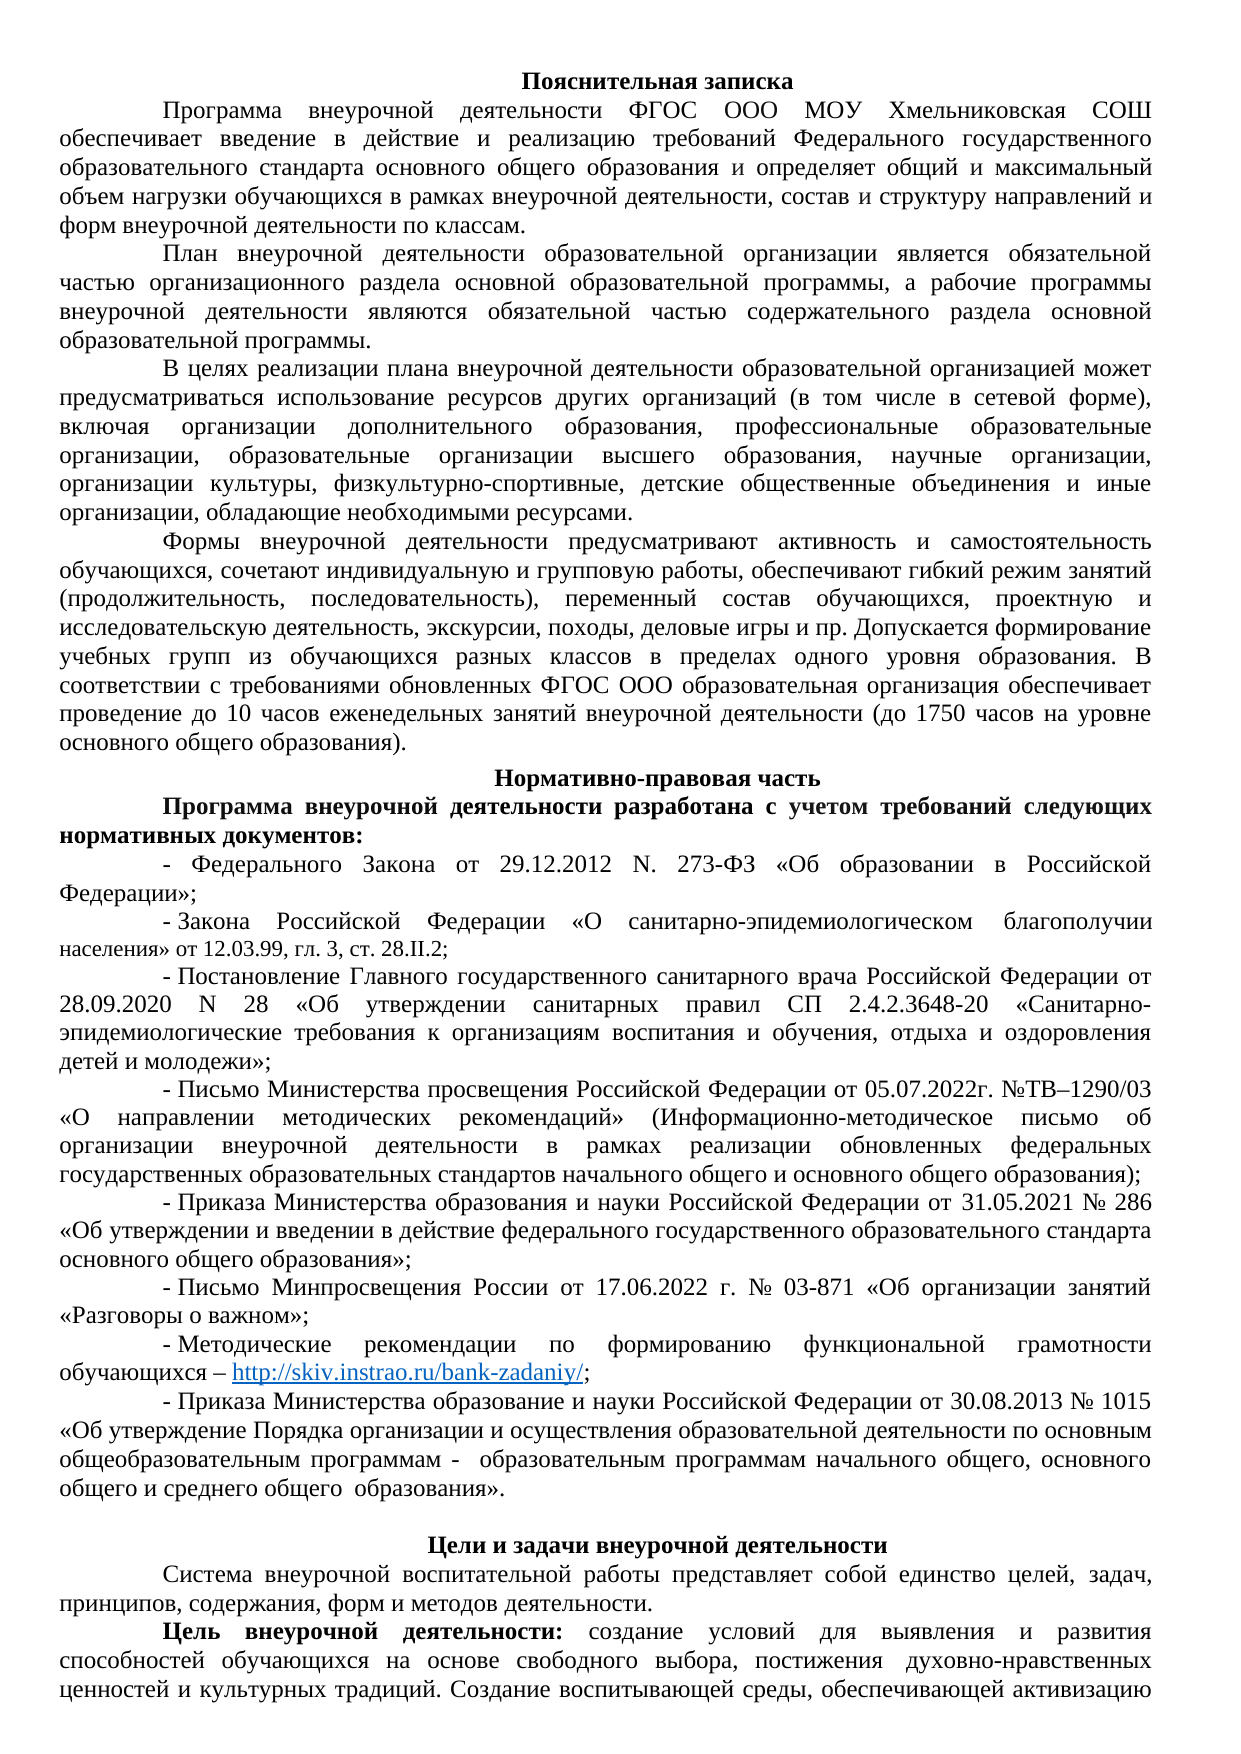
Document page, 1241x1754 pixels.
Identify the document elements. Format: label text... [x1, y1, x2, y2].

list План внеурочной деятельности образовательной организации является обязательной частью организационного раздела основной образовательной программы, а рабочие программы внеурочной деятельности являются обязательной частью содержательного раздела основной образовательной программы. [59, 238, 1152, 353]
list Цели и задачи внеурочной деятельности [59, 1530, 1152, 1559]
list Письмо Министерства просвещения Российской Федерации от 05.07.2022г. №ТВ–1290/03 «О направлении методических рекомендаций» (Информационно-методическое письмо об организации внеурочной деятельности в рамках реализации обновленных федеральных государственных образовательных стандартов начального общего и основного общего образования); [59, 1074, 1152, 1187]
list Формы внеурочной деятельности предусматривают активность и самостоятельность обучающихся, сочетают индивидуальную и групповую работы, обеспечивают гибкий режим занятий (продолжительность, последовательность), переменный состав обучающихся, проектную и исследовательскую деятельность, экскурсии, походы, деловые игры и пр. Допускается формирование учебных групп из обучающихся разных классов в пределах одного уровня образования. В соответствии с требованиями обновленных ФГОС ООО образовательная организация обеспечивает проведение до 10 часов еженедельных занятий внеурочной деятельности (до 1750 часов на уровне основного общего образования). [59, 526, 1152, 756]
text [59, 1616, 1152, 1703]
text - Федерального Закона от 29.12.2012 N. 273-ФЗ «Об образовании в Российской Федерации»; [59, 849, 1152, 907]
list Приказа Министерства образование и науки Российской Федерации от 30.08.2013 № 1015 «Об утверждение Порядка организации и осуществления образовательной деятельности по основным общеобразовательным программам - образовательным программам начального общего, основного общего и среднего общего образования». [59, 1386, 1152, 1501]
subtitle Программа внеурочной деятельности разработана с учетом требований следующих нормативных документов: [59, 792, 1152, 849]
list Методические рекомендации по формированию функциональной грамотности обучающихся – http://skiv.instrao.ru/bank-zadaniy/; [59, 1329, 1152, 1386]
text Пояснительная записка [59, 66, 1152, 95]
list Программа внеурочной деятельности ФГОС ОOO MOУ Хмельниковская СОШ обеспечивает введение в действие и реализацию требований Федерального государственного образовательного стандарта основного общего образования и определяет общий и максимальный объем нагрузки обучающихся в рамках внеурочной деятельности, состав и структуру направлений и форм внеурочной деятельности по классам. [59, 95, 1152, 238]
list Постановление Главного государственного санитарного врача Российской Федерации от 28.09.2020 N 28 «Об утверждении санитарных правил СП 2.4.2.3648-20 «Санитарно- эпидемиологические требования к организациям воспитания и обучения, отдыха и оздоровления детей и молодежи»; [59, 962, 1152, 1074]
text Нормативно-правовая часть [59, 763, 1152, 791]
list В целях реализации плана внеурочной деятельности образовательной организацией может предусматриваться использование ресурсов других организаций (в том числе в сетевой форме), включая организации дополнительного образования, профессиональные образовательные организации, образовательные организации высшего образования, научные организации, организации культуры, физкультурно-спортивные, детские общественные объединения и иные организации, обладающие необходимыми ресурсами. [59, 353, 1152, 526]
list Письмо Минпросвещения России от 17.06.2022 г. № 03-871 «Об организации занятий «Разговоры о важном»; [59, 1273, 1152, 1329]
text Система внеурочной воспитательной работы представляет собой единство целей, задач, принципов, содержания, форм и методов деятельности. [59, 1559, 1152, 1616]
list Закона Российской Федерации «О санитарно-эпидемиологическом благополучии населения» от 12.03.99, гл. 3, ст. 28.II.2; [59, 908, 1152, 962]
list Приказа Министерства образования и науки Российской Федерации от 31.05.2021 № 286 «Об утверждении и введении в действие федерального государственного образовательного стандарта основного общего образования»; [59, 1187, 1152, 1273]
